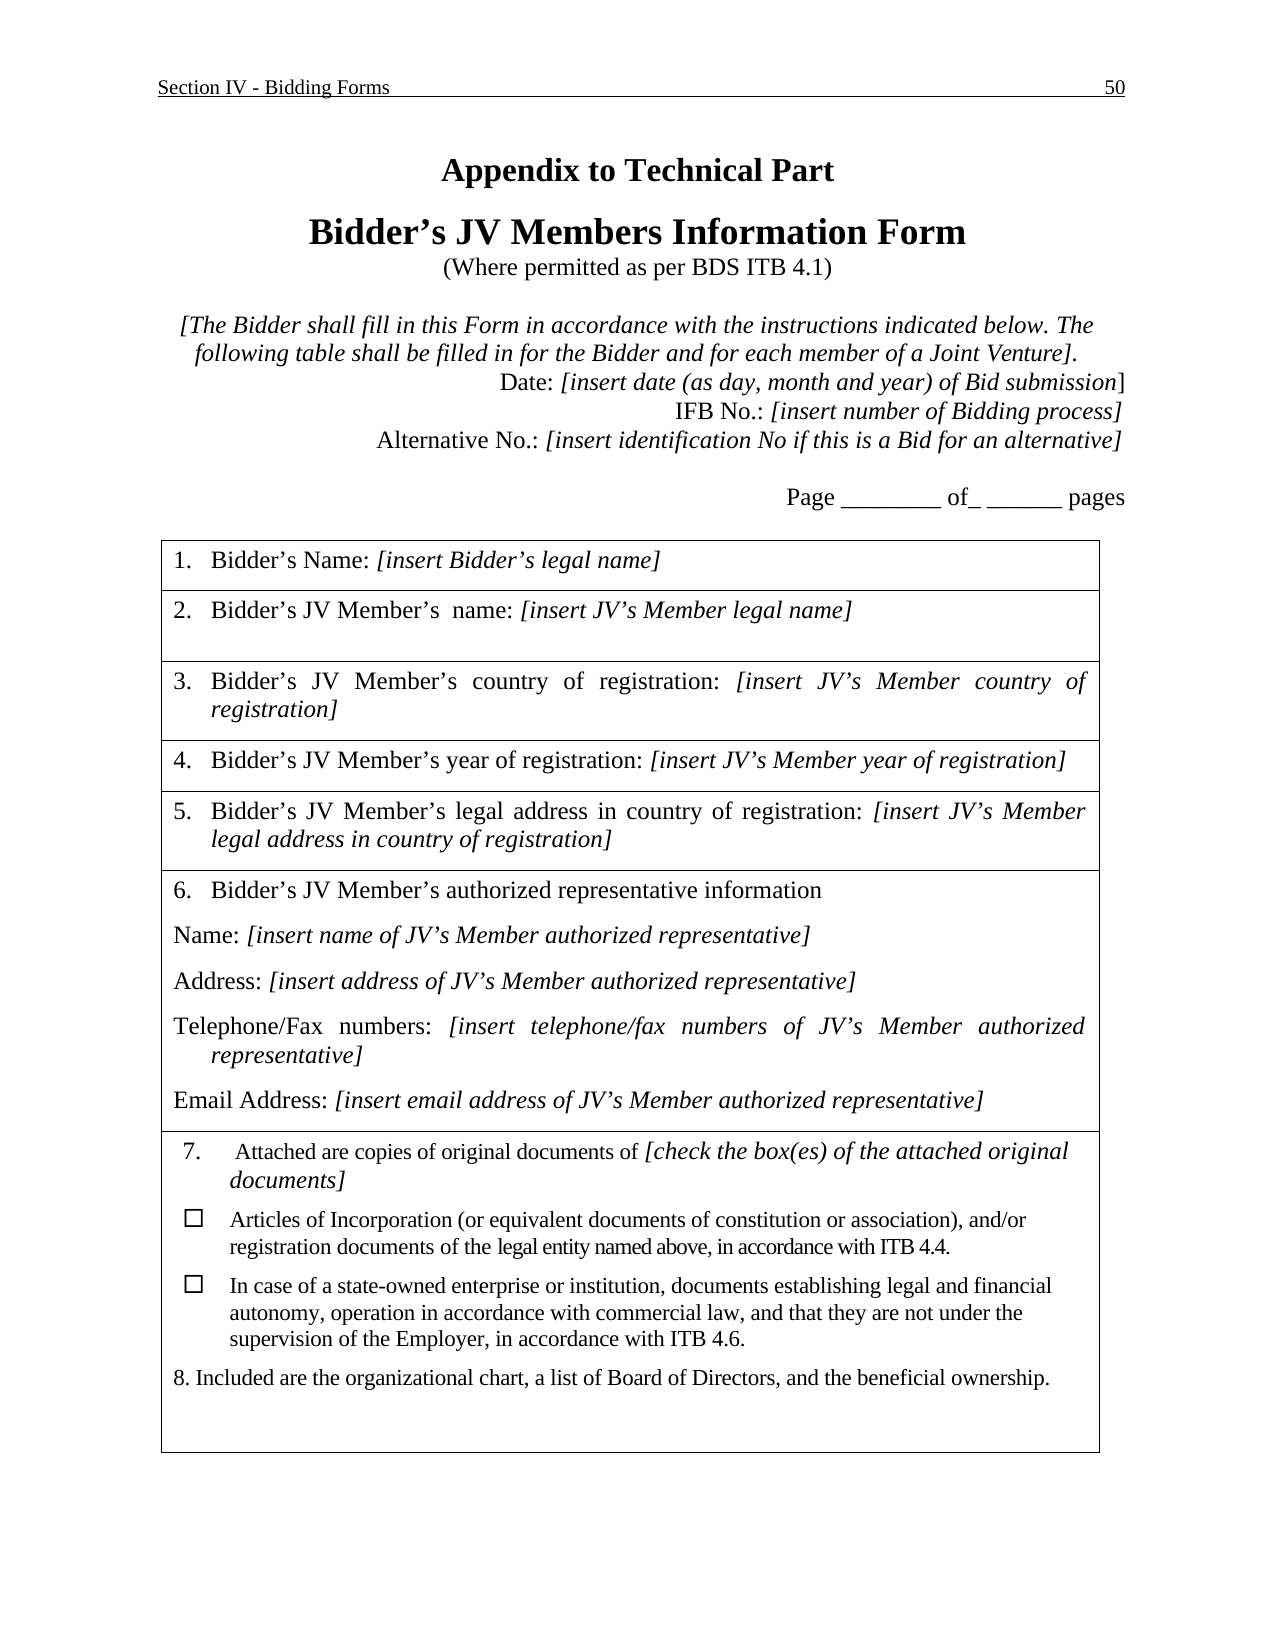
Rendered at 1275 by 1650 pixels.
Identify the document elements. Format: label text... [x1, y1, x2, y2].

table_cell 3. Bidder’s JV Member’s country of registration: [insert JV’s Member country of registration] [162, 662, 1099, 740]
table_cell 7. Attached are copies of original documents of [check the box(es) of the attached original documents] Articles of Incorporation (or equivalent documents of constitution or association), and/or registration documents of the legal entity named above, in accordance with ITB 4.4. In case of a state-owned enterprise or institution, documents establishing legal and financial autonomy, operation in accordance with commercial law, and that they are not under the supervision of the Employer, in accordance with ITB 4.6. 8. Included are the organizational chart, a list of Board of Directors, and the beneficial ownership. [162, 1132, 1099, 1452]
text (Where permitted as per BDS ITB 4.1) [150, 252, 1125, 281]
text Alternative No.: [insert identification No if this is a Bid for an alternative] [150, 425, 1125, 453]
table_cell 2. Bidder’s JV Member’s name: [insert JV’s Member legal name] [162, 591, 1099, 661]
table_cell 4. Bidder’s JV Member’s year of registration: [insert JV’s Member year of registration] [162, 741, 1099, 791]
text [The Bidder shall fill in this Form in accordance with the instructions indicated below. The following table shall be filled in for the Bidder and for each member of a Joint Venture]. [150, 310, 1125, 367]
text Bidder’s JV Members Information Form [150, 209, 1125, 252]
subtitle Appendix to Technical Part [150, 150, 1125, 188]
table_cell 6. Bidder’s JV Member’s authorized representative information Name: [insert name of JV’s Member authorized representative] Address: [insert address of JV’s Member authorized representative] Telephone/Fax numbers: [insert telephone/fax numbers of JV’s Member authorized representative] Email Address: [insert email address of JV’s Member authorized representative] [162, 871, 1099, 1131]
text IFB No.: [insert number of Bidding process] [150, 396, 1125, 425]
table_header 1. Bidder’s Name: [insert Bidder’s legal name] [162, 541, 1099, 590]
text Date: [insert date (as day, month and year) of Bid submission] [150, 367, 1125, 396]
text Page ________ of_ ______ pages [150, 482, 1125, 511]
table_cell 5. Bidder’s JV Member’s legal address in country of registration: [insert JV’s Member legal address in country of registration] [162, 792, 1099, 870]
